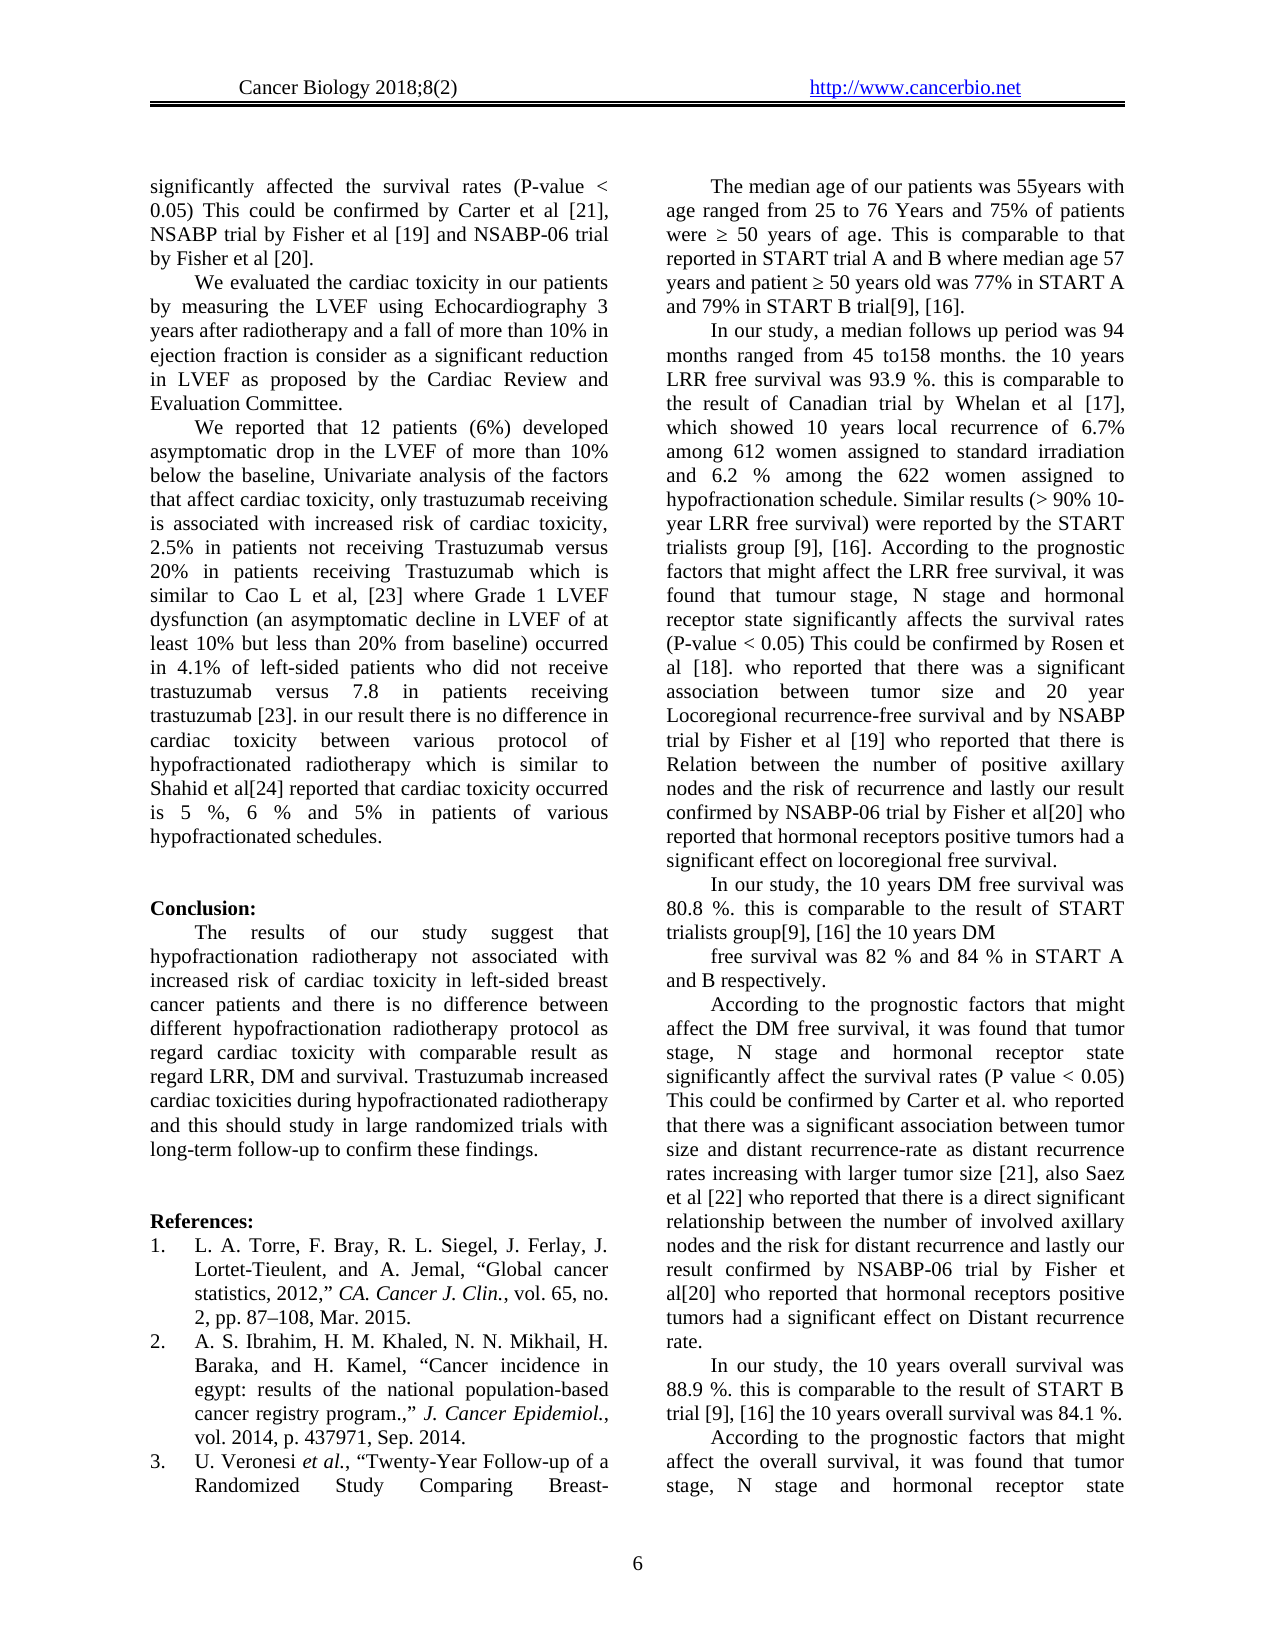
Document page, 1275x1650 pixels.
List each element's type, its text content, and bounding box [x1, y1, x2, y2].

text free survival was 82 % and 84 % in START A and B respectively. [666, 944, 1125, 992]
text We reported that 12 patients (6%) developed asymptomatic drop in the LVEF of more than 10% below the baseline, Univariate analysis of the factors that affect cardiac toxicity, only trastuzumab receiving is associated with increased risk of cardiac toxicity, 2.5% in patients not receiving Trastuzumab versus 20% in patients receiving Trastuzumab which is similar to Cao L et al, [23] where Grade 1 LVEF dysfunction (an asymptomatic decline in LVEF of at least 10% but less than 20% from baseline) occurred in 4.1% of left-sided patients who did not receive trastuzumab versus 7.8 in patients receiving trastuzumab [23]. in our result there is no difference in cardiac toxicity between various protocol of hypofractionated radiotherapy which is similar to Shahid et al[24] reported that cardiac toxicity occurred is 5 %, 6 % and 5% in patients of various hypofractionated schedules. [150, 415, 609, 848]
text We evaluated the cardiac toxicity in our patients by measuring the LVEF using Echocardiography 3 years after radiotherapy and a fall of more than 10% in ejection fraction is consider as a significant reduction in LVEF as proposed by the Cardiac Review and Evaluation Committee. [150, 270, 609, 415]
text According to the prognostic factors that might affect the overall survival, it was found that tumor stage, N stage and hormonal receptor state significantly affected the survival rates (P-value < 0.05) This could be confirmed by Carter et al [21], NSABP trial by Fisher et al [19] and NSABP-06 trial by Fisher et al [20]. [150, 174, 609, 270]
list L. A. Torre, F. Bray, R. L. Siegel, J. Ferlay, J. Lortet-Tieulent, and A. Jemal, “Global cancer statistics, 2012,” CA. Cancer J. Clin., vol. 65, no. 2, pp. 87–108, Mar. 2015. [150, 1233, 609, 1329]
text According to the prognostic factors that might affect the overall survival, it was found that tumor stage, N stage and hormonal receptor state significantly affected the survival rates (P-value < 0.05) This could be confirmed by Carter et al [21], NSABP trial by Fisher et al [19] and NSABP-06 trial by Fisher et al [20]. [666, 1425, 1125, 1497]
text In our study, a median follows up period was 94 months ranged from 45 to158 months. the 10 years LRR free survival was 93.9 %. this is comparable to the result of Canadian trial by Whelan et al [17], which showed 10 years local recurrence of 6.7% among 612 women assigned to standard irradiation and 6.2 % among the 622 women assigned to hypofractionation schedule. Similar results (> 90% 10-year LRR free survival) were reported by the START trialists group [9], [16]. According to the prognostic factors that might affect the LRR free survival, it was found that tumour stage, N stage and hormonal receptor state significantly affects the survival rates (P-value < 0.05) This could be confirmed by Rosen et al [18]. who reported that there was a significant association between tumor size and 20 year Locoregional recurrence-free survival and by NSABP trial by Fisher et al [19] who reported that there is Relation between the number of positive axillary nodes and the risk of recurrence and lastly our result confirmed by NSABP-06 trial by Fisher et al[20] who reported that hormonal receptors positive tumors had a significant effect on locoregional free survival. [666, 318, 1125, 872]
text According to the prognostic factors that might affect the DM free survival, it was found that tumor stage, N stage and hormonal receptor state significantly affect the survival rates (P value < 0.05) This could be confirmed by Carter et al. who reported that there was a significant association between tumor size and distant recurrence-rate as distant recurrence rates increasing with larger tumor size [21], also Saez et al [22] who reported that there is a direct significant relationship between the number of involved axillary nodes and the risk for distant recurrence and lastly our result confirmed by NSABP-06 trial by Fisher et al[20] who reported that hormonal receptors positive tumors had a significant effect on Distant recurrence rate. [666, 992, 1125, 1353]
text In our study, the 10 years DM free survival was 80.8 %. this is comparable to the result of START trialists group[9], [16] the 10 years DM [666, 872, 1125, 944]
text The results of our study suggest that hypofractionation radiotherapy not associated with increased risk of cardiac toxicity in left-sided breast cancer patients and there is no difference between different hypofractionation radiotherapy protocol as regard cardiac toxicity with comparable result as regard LRR, DM and survival. Trastuzumab increased cardiac toxicities during hypofractionated radiotherapy and this should study in large randomized trials with long-term follow-up to confirm these findings. [150, 920, 609, 1161]
text Conclusion: [150, 896, 609, 920]
text References: [150, 1209, 609, 1233]
text In our study, the 10 years overall survival was 88.9 %. this is comparable to the result of START B trial [9], [16] the 10 years overall survival was 84.1 %. [666, 1353, 1125, 1425]
list A. S. Ibrahim, H. M. Khaled, N. N. Mikhail, H. Baraka, and H. Kamel, “Cancer incidence in egypt: results of the national population-based cancer registry program.,” J. Cancer Epidemiol., vol. 2014, p. 437971, Sep. 2014. [150, 1329, 609, 1449]
text The median age of our patients was 55years with age ranged from 25 to 76 Years and 75% of patients were ≥ 50 years of age. This is comparable to that reported in START trial A and B where median age 57 years and patient ≥ 50 years old was 77% in START A and 79% in START B trial[9], [16]. [666, 174, 1125, 318]
